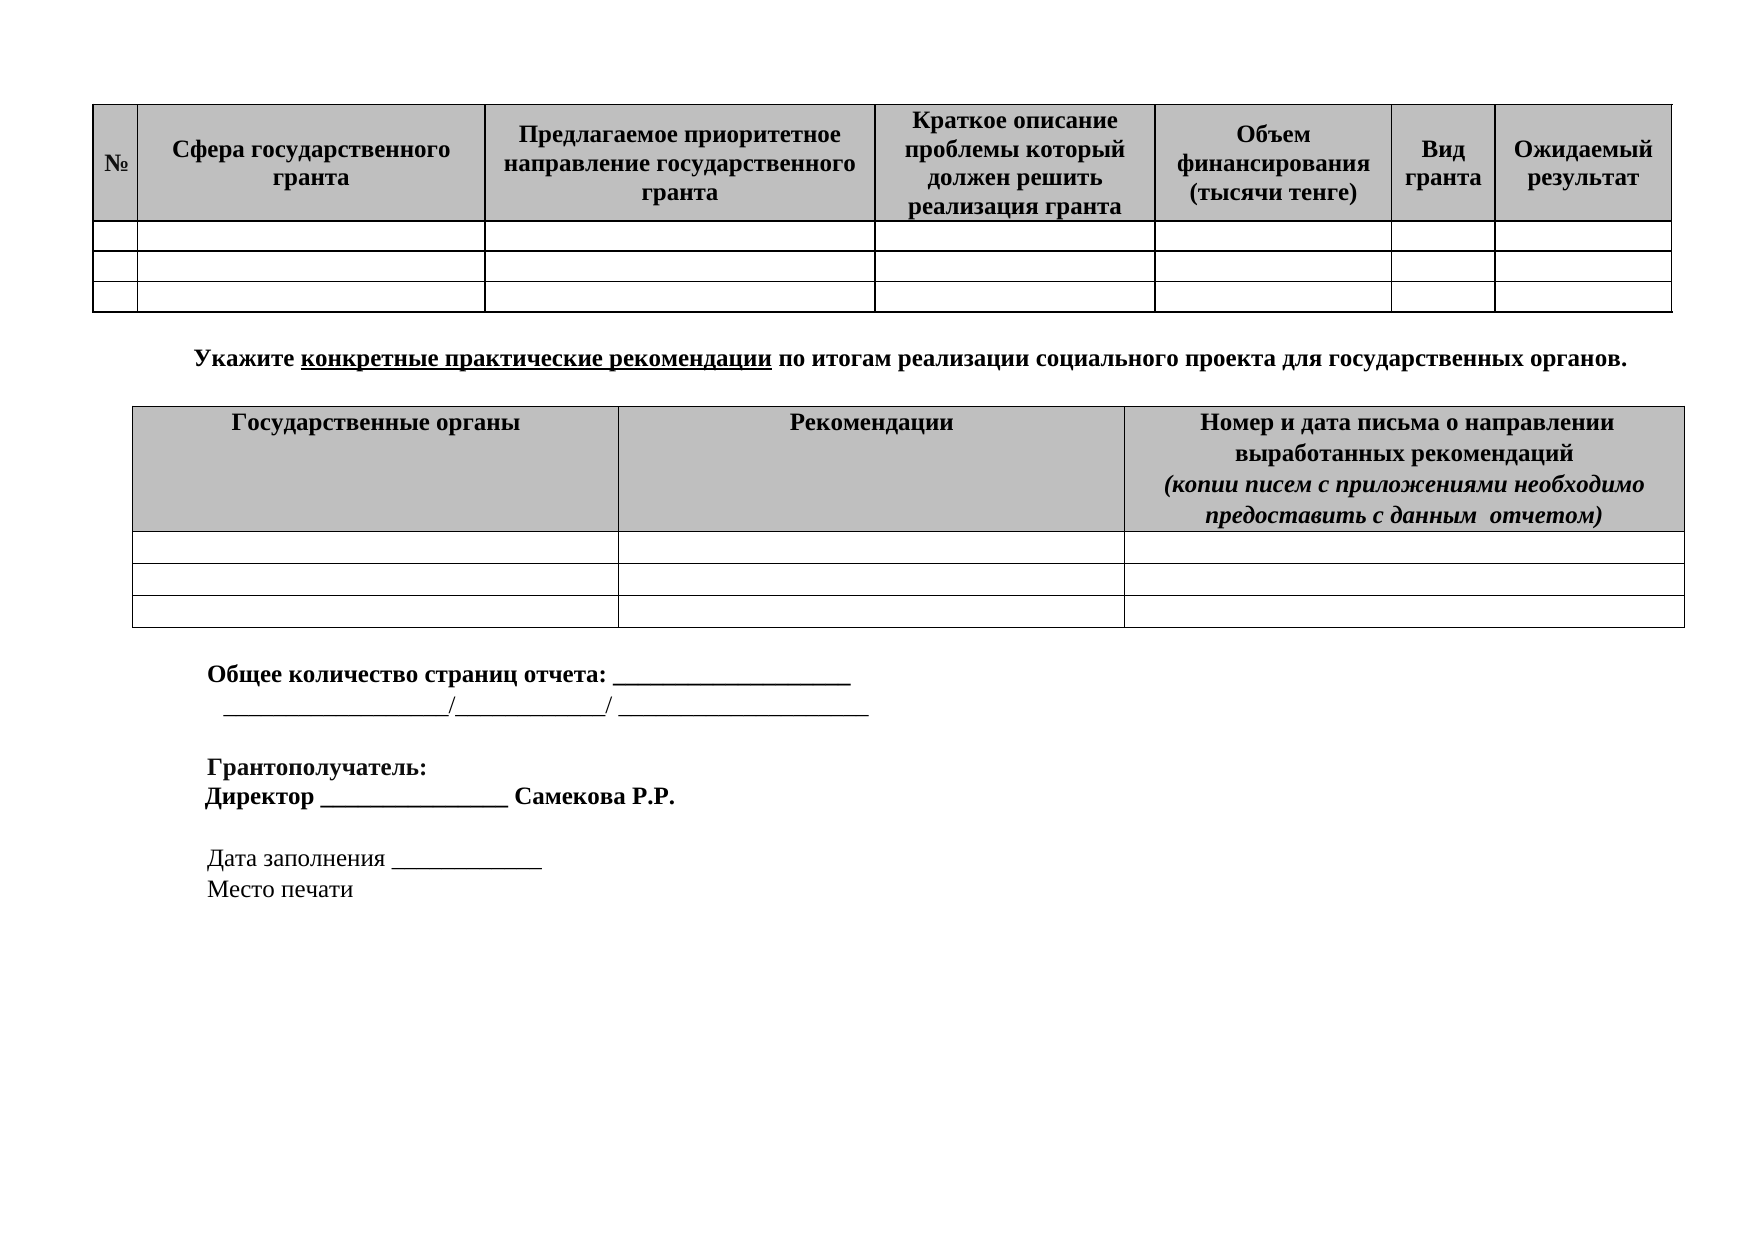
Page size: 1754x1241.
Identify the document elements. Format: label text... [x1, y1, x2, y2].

table_header Вид гранта [1392, 105, 1494, 220]
text __________________/____________/ ____________________ [118, 690, 1636, 750]
table_cell [1156, 282, 1391, 311]
table_header Ожидаемый результат [1496, 105, 1671, 220]
table_cell [486, 222, 874, 250]
table_cell [1125, 596, 1684, 627]
text Общее количество страниц отчета: ___________________ [118, 659, 1636, 688]
table_cell [1392, 252, 1494, 281]
table_cell [138, 252, 484, 281]
table_cell [1392, 282, 1494, 311]
table_cell [876, 282, 1154, 311]
table_cell [619, 564, 1124, 595]
table_cell [133, 564, 618, 595]
table_cell [619, 596, 1124, 627]
table_header Объем финансирования (тысячи тенге) [1156, 105, 1391, 220]
table_cell [876, 252, 1154, 281]
table_header Государственные органы [133, 407, 618, 531]
table_header Рекомендации [619, 407, 1124, 531]
table_cell [1125, 564, 1684, 595]
text Директор _______________ Самекова Р.Р. [118, 781, 1636, 809]
table_header № [94, 105, 137, 220]
table_cell [138, 282, 484, 311]
table_cell [1392, 222, 1494, 250]
table_cell [94, 282, 137, 311]
table_cell [1496, 252, 1671, 281]
table_header Предлагаемое приоритетное направление государственного гранта [486, 105, 874, 220]
table_cell [94, 222, 137, 250]
table_cell [1156, 252, 1391, 281]
text Грантополучатель: [118, 752, 1636, 781]
table_cell [1496, 222, 1671, 250]
table_cell [486, 282, 874, 311]
table_cell [1496, 282, 1671, 311]
table_header Сфера государственного гранта [138, 105, 484, 220]
table_header Номер и дата письма о направлении выработанных рекомендаций (копии писем с приложениями необходимо предоставить с данным отчетом) [1125, 407, 1684, 531]
table_cell [94, 252, 137, 281]
table_cell [876, 222, 1154, 250]
table_cell [133, 532, 618, 563]
text Место печати [118, 874, 1636, 903]
table_cell [1156, 222, 1391, 250]
table_cell [133, 596, 618, 627]
table_cell [1125, 532, 1684, 563]
text Дата заполнения ____________ [118, 843, 1636, 872]
table_header Краткое описание проблемы который должен решить реализация гранта [876, 105, 1154, 220]
table_cell [486, 252, 874, 281]
text Укажите конкретные практические рекомендации по итогам реализации социального проекта для государственных органов. [118, 343, 1636, 372]
table_cell [138, 222, 484, 250]
table_cell [619, 532, 1124, 563]
